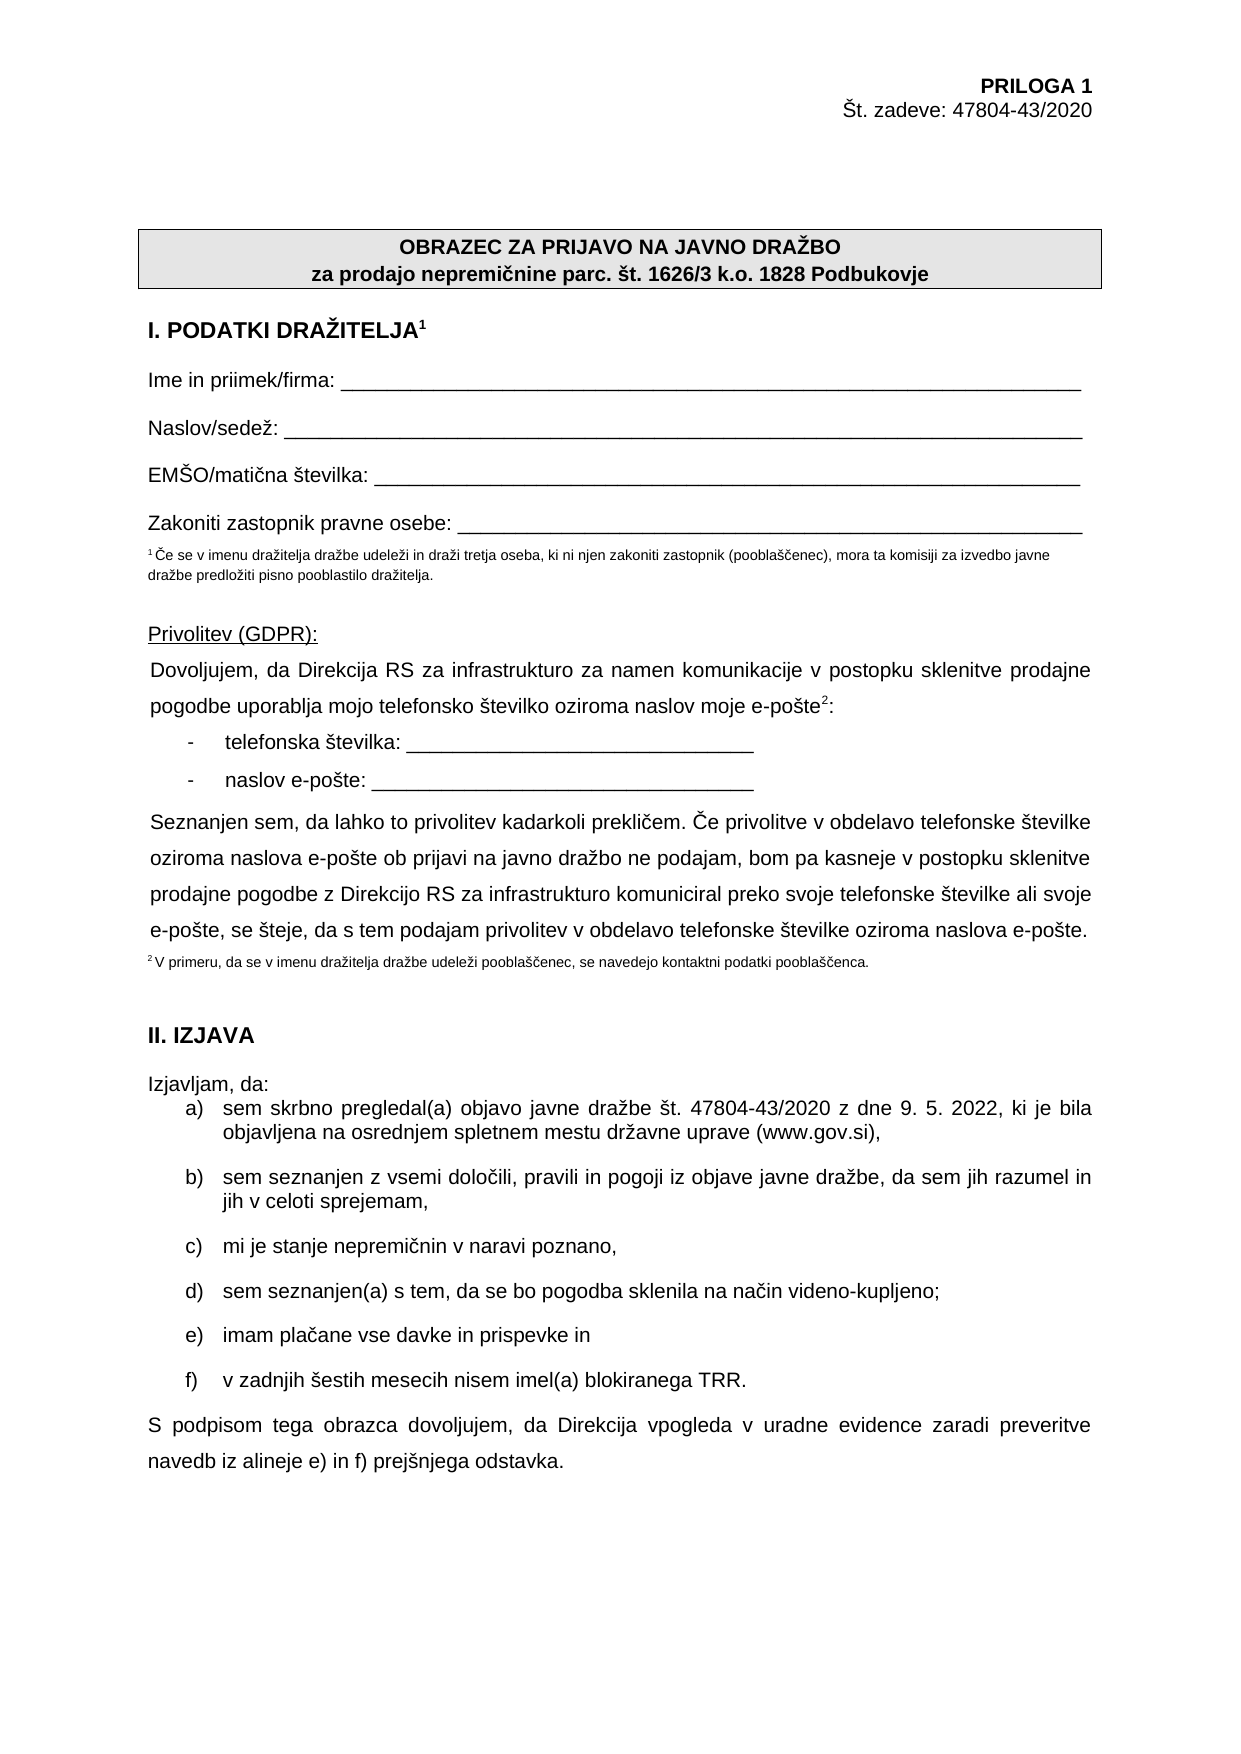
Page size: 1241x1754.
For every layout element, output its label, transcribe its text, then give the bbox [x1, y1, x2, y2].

list imam plačane vse davke in prispevke in [185, 1323, 1093, 1347]
text S podpisom tega obrazca dovoljujem, da Direkcija vpogleda v uradne evidence zaradi preveritve navedb iz alineje e) in f) prejšnjega odstavka. [148, 1413, 1093, 1473]
text Ime in priimek/firma: ________________________________________________________________ [148, 367, 1093, 391]
text Zakoniti zastopnik pravne osebe: ______________________________________________________ [148, 511, 1093, 535]
list mi je stanje nepremičnin v naravi poznano, [185, 1234, 1093, 1258]
text 2 V primeru, da se v imenu dražitelja dražbe udeleži pooblaščenec, se navedejo kontaktni podatki pooblaščenca. [147, 953, 1093, 970]
text 1 Če se v imenu dražitelja dražbe udeleži in draži tretja oseba, ki ni njen zakoniti zastopnik (pooblaščenec), mora ta komisiji za izvedbo javne dražbe predložiti pisno pooblastilo dražitelja. [148, 547, 1093, 583]
text Seznanjen sem, da lahko to privolitev kadarkoli prekličem. Če privolitve v obdelavo telefonske številke oziroma naslova e-pošte ob prijavi na javno dražbo ne podajam, bom pa kasneje v postopku sklenitve prodajne pogodbe z Direkcijo RS za infrastrukturo komuniciral preko svoje telefonske številke ali svoje e-pošte, se šteje, da s tem podajam privolitev v obdelavo telefonske številke oziroma naslova e-pošte. [150, 809, 1093, 941]
text II. IZJAVA [148, 1021, 1093, 1048]
text za prodajo nepremičnine parc. št. 1626/3 k.o. 1828 Podbukovje [139, 256, 1101, 288]
text Izjavljam, da: [148, 1072, 1093, 1096]
text Privolitev (GDPR): [148, 622, 1093, 646]
list sem seznanjen(a) s tem, da se bo pogodba sklenila na način videno-kupljeno; [185, 1278, 1093, 1302]
list telefonska številka: ______________________________ [187, 729, 1093, 755]
text Dovoljujem, da Direkcija RS za infrastrukturo za namen komunikacije v postopku sklenitve prodajne pogodbe uporablja mojo telefonsko številko oziroma naslov moje e-pošte2: [150, 657, 1093, 717]
text I. PODATKI DRAŽITELJA1 [148, 316, 1093, 343]
list sem skrbno pregledal(a) objavo javne dražbe št. 47804-43/2020 z dne 9. 5. 2022, ki je bila objavljena na osrednjem spletnem mestu državne uprave (www.gov.si), [185, 1096, 1093, 1144]
text EMŠO/matična številka: _____________________________________________________________ [148, 463, 1093, 487]
list naslov e-pošte: _________________________________ [187, 767, 1093, 793]
list sem seznanjen z vsemi določili, pravili in pogoji iz objave javne dražbe, da sem jih razumel in jih v celoti sprejemam, [185, 1165, 1093, 1213]
list v zadnjih šestih mesecih nisem imel(a) blokiranega TRR. [185, 1368, 1093, 1392]
text OBRAZEC ZA PRIJAVO NA JAVNO DRAŽBO [139, 230, 1101, 256]
text Naslov/sedež: _____________________________________________________________________ [148, 415, 1093, 439]
